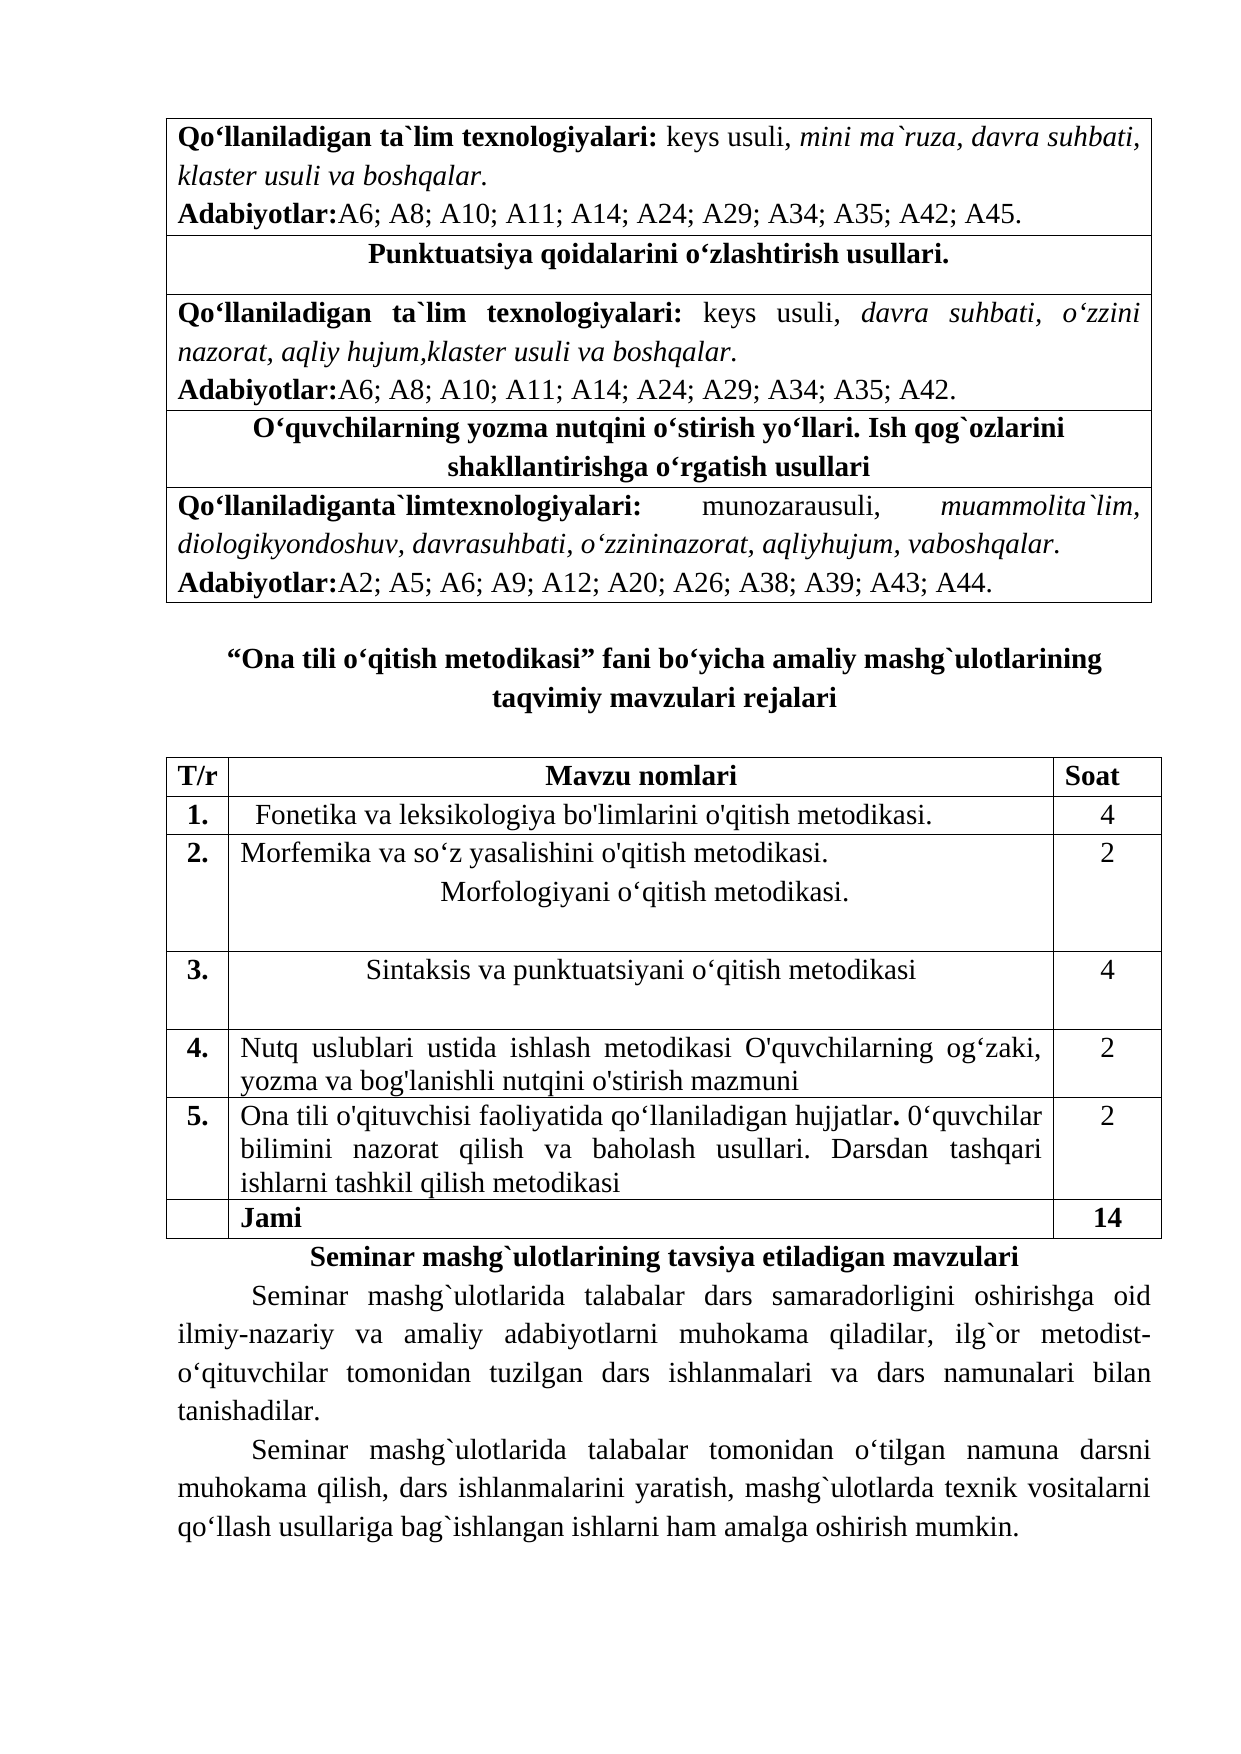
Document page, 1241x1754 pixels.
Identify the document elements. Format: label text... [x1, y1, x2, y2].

table_cell Sintaksis va punktuatsiyani o‘qitish metodikasi [229, 952, 1053, 1029]
table_cell 2. [167, 835, 228, 951]
table_cell Nutq uslublari ustida ishlash metodikasi O'quvchilarning og‘zaki, yozma va bog'lanishli nutqini o'stirish mazmuni [229, 1030, 1053, 1097]
table_header Soat [1054, 758, 1161, 796]
table_cell 1. [167, 797, 228, 834]
table_cell [167, 1200, 228, 1238]
table_cell 4. [167, 1030, 228, 1097]
table_cell Punktuatsiya qoidalarini o‘zlashtirish usullari. [167, 236, 1151, 294]
table_cell 5. [167, 1098, 228, 1199]
table_cell 4 [1054, 952, 1161, 1029]
table_cell Morfemika va so‘z yasalishini o'qitish metodikasi. Morfologiyani o‘qitish metodikasi. [229, 835, 1053, 951]
text Seminar mashg`ulotlarining tavsiya etiladigan mavzulari [177, 1239, 1152, 1273]
table_header Mavzu nomlari [229, 758, 1053, 796]
table_cell Fonetika va leksikologiya bo'limlarini o'qitish metodikasi. [229, 797, 1053, 834]
table_cell 3. [167, 952, 228, 1029]
text Seminar mashg`ulotlarida talabalar dars samaradorligini oshirishga oid ilmiy-nazariy va amaliy adabiyotlarni muhokama qiladilar, ilg`or metodist-o‘qituvchilar tomonidan tuzilgan dars ishlanmalari va dars namunalari bilan tanishadilar. [177, 1278, 1152, 1427]
text taqvimiy mavzulari rejalari [177, 680, 1152, 714]
table_cell 4 [1054, 797, 1161, 834]
table_cell O‘quvchilarning yozma nutqini o‘stirish yo‘llari. Ish qog`ozlarini shakllantirishga o‘rgatish usullari [167, 411, 1151, 487]
table_cell 2 [1054, 1098, 1161, 1199]
text “Ona tili o‘qitish metodikasi” fani bo‘yicha amaliy mashg`ulotlarining [177, 642, 1152, 675]
table_cell Jami [229, 1200, 1053, 1238]
text Seminar mashg`ulotlarida talabalar tomonidan o‘tilgan namuna darsni muhokama qilish, dars ishlanmalarini yaratish, mashg`ulotlarda texnik vositalarni qo‘llash usullariga bag`ishlangan ishlarni ham amalga oshirish mumkin. [177, 1432, 1152, 1543]
table_header T/r [167, 758, 228, 796]
table_cell Qo‘llaniladigan ta`lim texnologiyalari: keys usuli, davra suhbati, o‘zzini nazorat, aqliy hujum,klaster usuli va boshqalar. Adabiyotlar:A6; A8; A10; A11; A14; A24; A29; A34; A35; A42. [167, 295, 1151, 409]
table_cell Qo‘llaniladiganta`limtexnologiyalari: munozarausuli, muammolita`lim, diologikyondoshuv, davrasuhbati, o‘zzininazorat, aqliyhujum, vaboshqalar. Adabiyotlar:A2; A5; A6; A9; A12; A20; A26; A38; A39; A43; A44. [167, 488, 1151, 602]
table_cell 14 [1054, 1200, 1161, 1238]
table_cell 2 [1054, 1030, 1161, 1097]
table_cell 2 [1054, 835, 1161, 951]
table_cell Ona tili o'qituvchisi faoliyatida qo‘llaniladigan hujjatlar. 0‘quvchilar bilimini nazorat qilish va baholash usullari. Darsdan tashqari ishlarni tashkil qilish metodikasi [229, 1098, 1053, 1199]
table_cell Qo‘llaniladigan ta`lim texnologiyalari: keys usuli, mini ma`ruza, davra suhbati, klaster usuli va boshqalar. Adabiyotlar:A6; A8; A10; A11; A14; A24; A29; A34; A35; A42; A45. [167, 119, 1151, 235]
